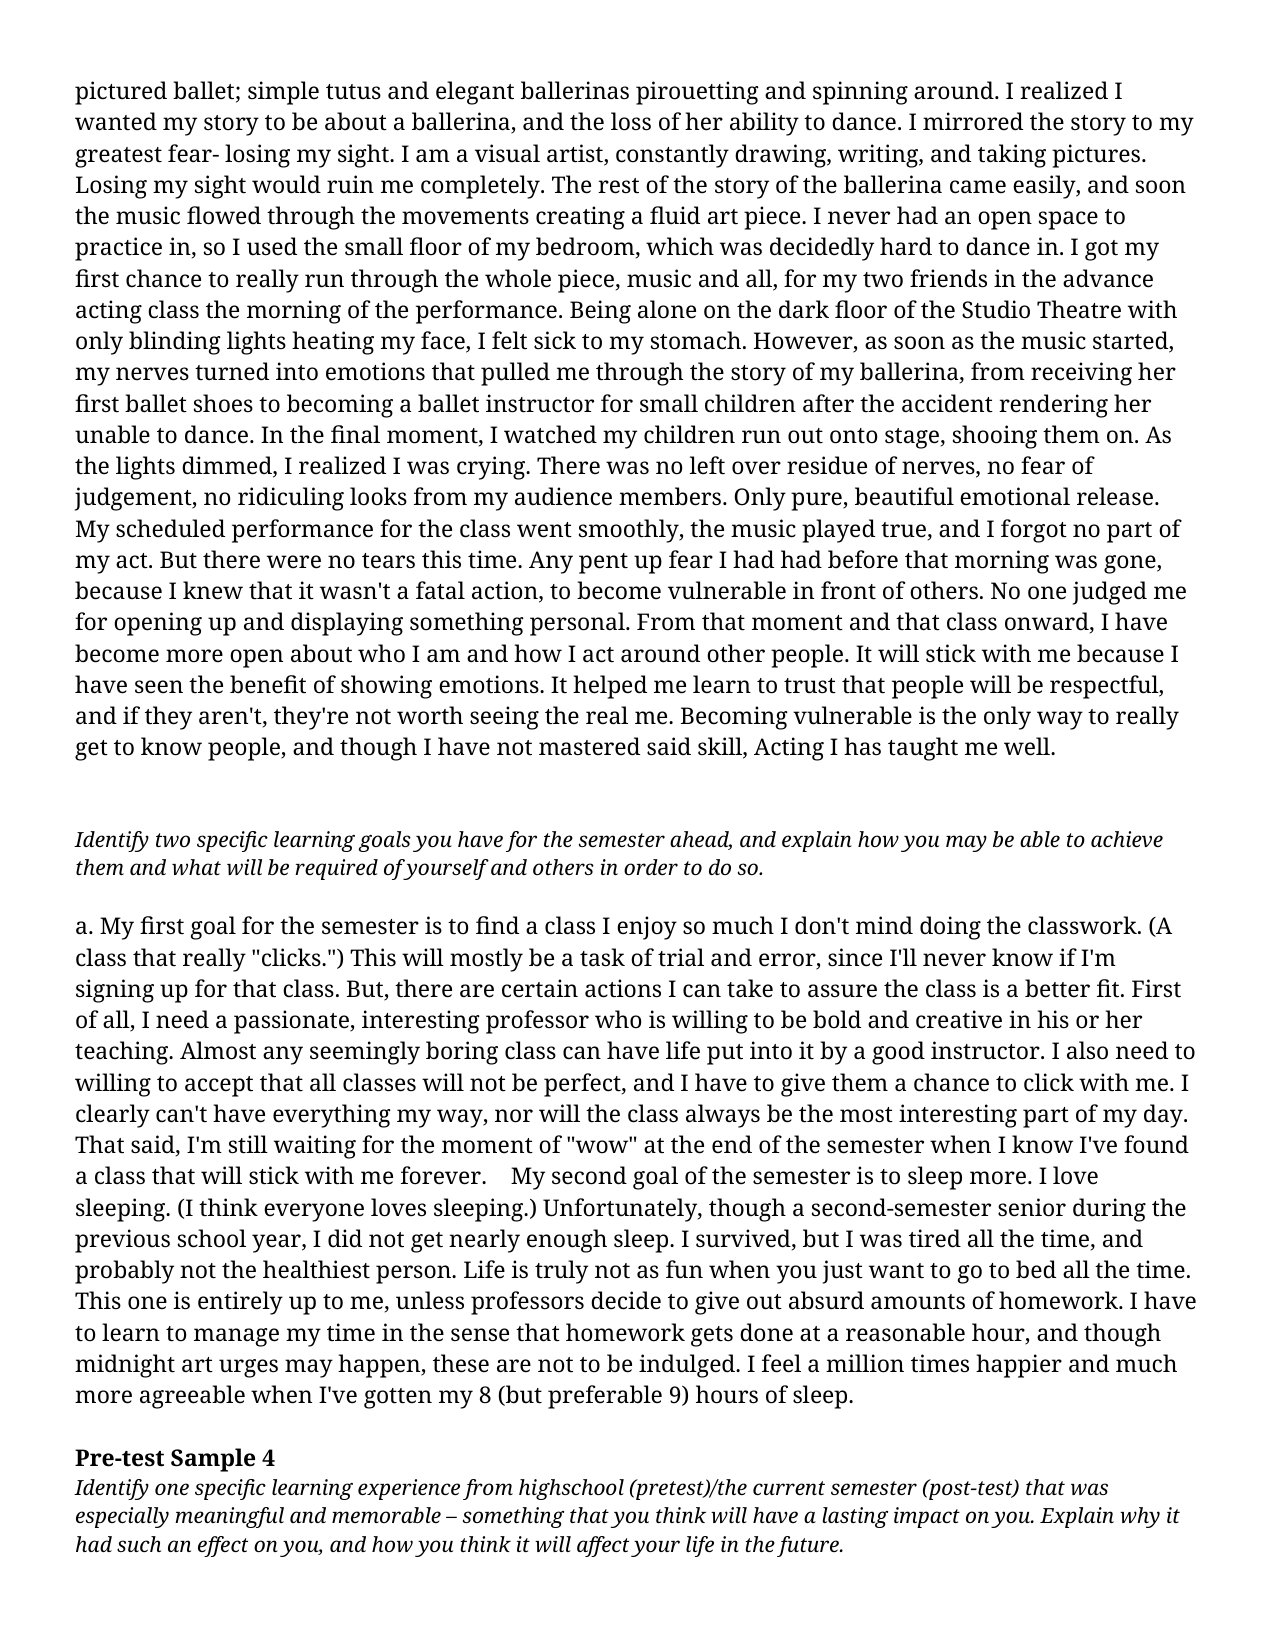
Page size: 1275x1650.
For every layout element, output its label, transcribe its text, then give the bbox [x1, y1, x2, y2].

text Identify two specific learning goals you have for the semester ahead, and explain how you may be able to achieve them and what will be required of yourself and others in order to do so. [75, 825, 1200, 882]
text a. My first goal for the semester is to find a class I enjoy so much I don't mind doing the classwork. (A class that really "clicks.") This will mostly be a task of trial and error, since I'll never know if I'm signing up for that class. But, there are certain actions I can take to assure the class is a better fit. First of all, I need a passionate, interesting professor who is willing to be bold and creative in his or her teaching. Almost any seemingly boring class can have life put into it by a good instructor. I also need to willing to accept that all classes will not be perfect, and I have to give them a chance to click with me. I clearly can't have everything my way, nor will the class always be the most interesting part of my day. That said, I'm still waiting for the moment of "wow" at the end of the semester when I know I've found a class that will stick with me forever. My second goal of the semester is to sleep more. I love sleeping. (I think everyone loves sleeping.) Unfortunately, though a second-semester senior during the previous school year, I did not get nearly enough sleep. I survived, but I was tired all the time, and probably not the healthiest person. Life is truly not as fun when you just want to go to bed all the time. This one is entirely up to me, unless professors decide to give out absurd amounts of homework. I have to learn to manage my time in the sense that homework gets done at a reasonable hour, and though midnight art urges may happen, these are not to be indulged. I feel a million times happier and much more agreeable when I've gotten my 8 (but preferable 9) hours of sleep. [75, 910, 1200, 1410]
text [75, 75, 1200, 762]
text Pre-test Sample 4 [75, 1442, 1200, 1473]
text Identify one specific learning experience from highschool (pretest)/the current semester (post-test) that was especially meaningful and memorable – something that you think will have a lasting impact on you. Explain why it had such an effect on you, and how you think it will affect your life in the future. [75, 1473, 1200, 1558]
